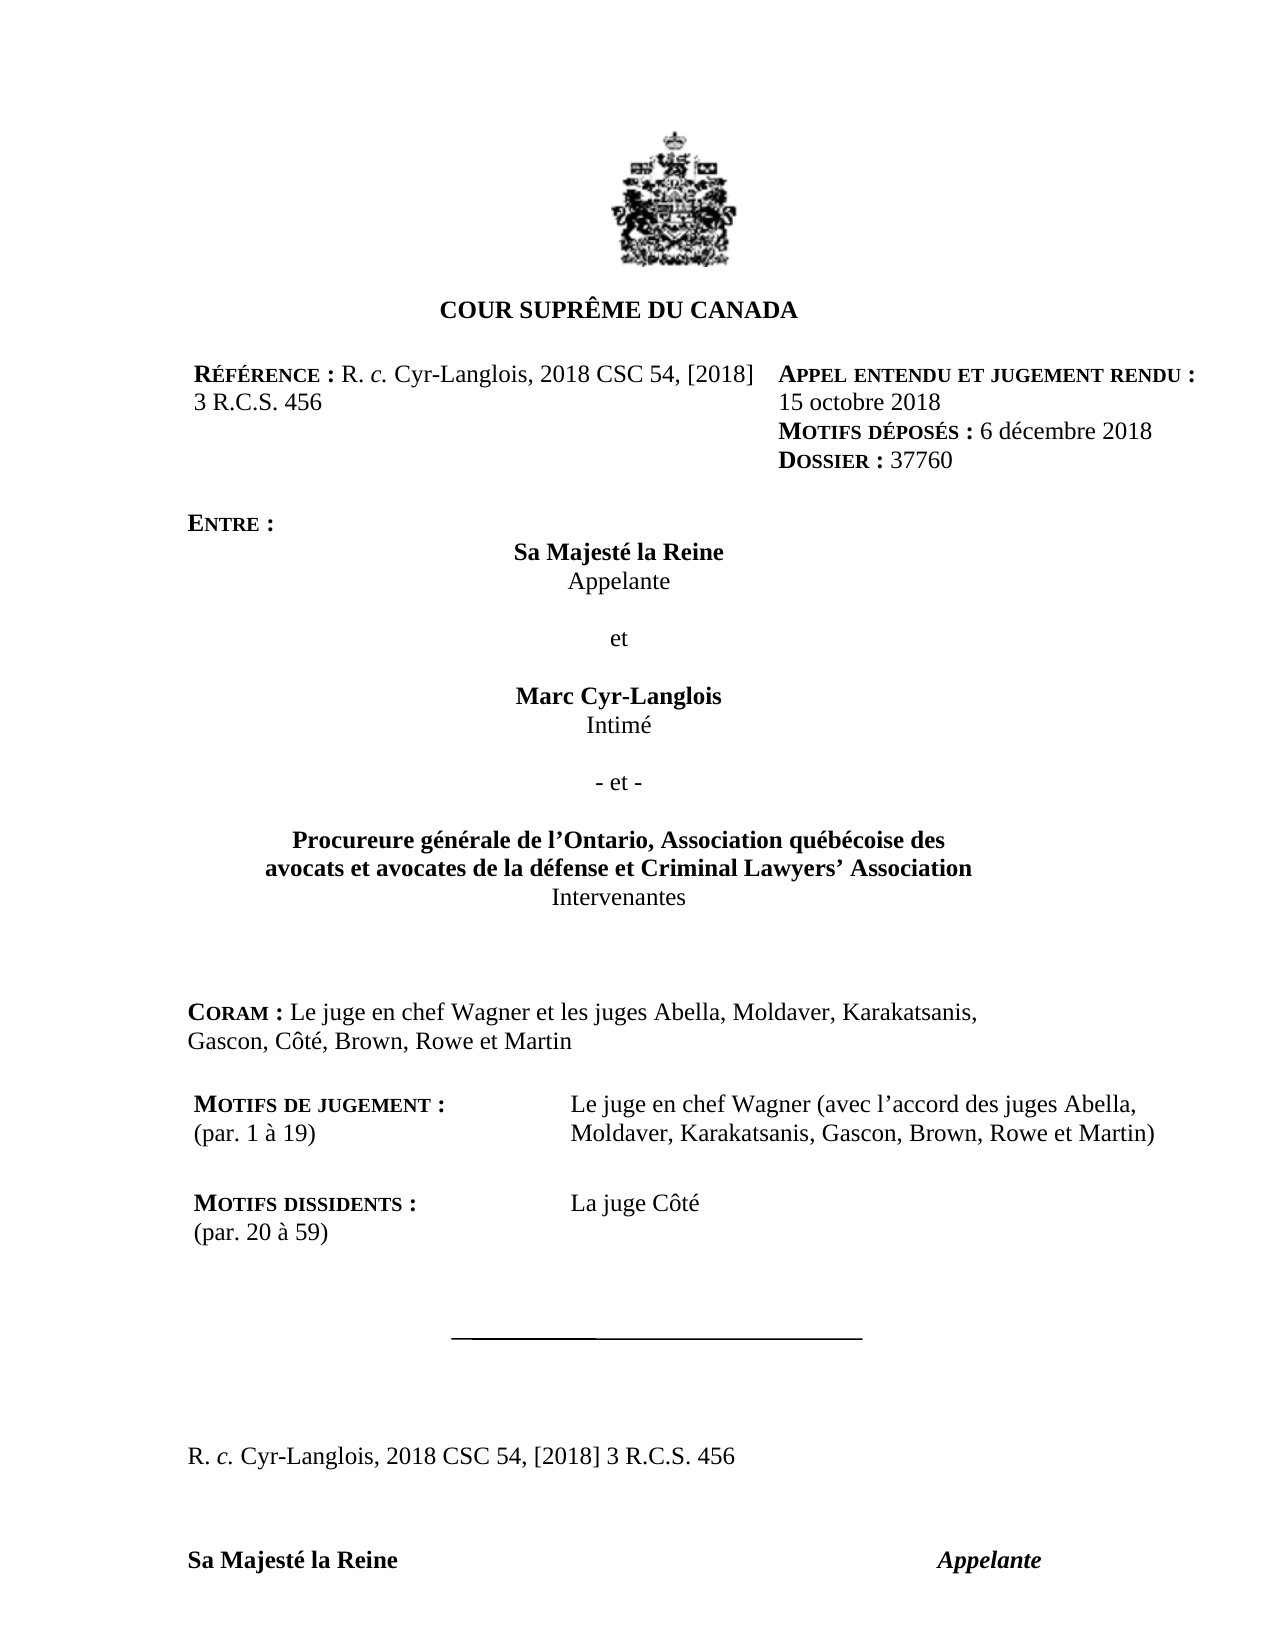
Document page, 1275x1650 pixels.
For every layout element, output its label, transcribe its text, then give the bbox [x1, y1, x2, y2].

text R. c. Cyr-Langlois, 2018 CSC 54, [2018] 3 R.C.S. 456 [187, 1441, 1050, 1470]
table_cell La juge Côté [564, 1182, 1185, 1251]
table_header Motifs de jugement : (par. 1 à 19) [188, 1084, 564, 1182]
table_header Référence : R. c. Cyr-Langlois, 2018 CSC 54, [2018] 3 R.C.S. 456 [188, 353, 778, 480]
table_header Le juge en chef Wagner (avec l’accord des juges Abella, Moldaver, Karakatsanis, Gascon, Brown, Rowe et Martin) [564, 1084, 1185, 1182]
text COUR SUPRÊME DU CANADA [187, 295, 1050, 324]
text Intervenantes [187, 882, 1050, 911]
text Intimé [187, 710, 1050, 738]
table_cell Motifs dissidents : (par. 20 à 59) [188, 1182, 564, 1251]
text Entre : [187, 508, 1050, 537]
picture [610, 131, 740, 267]
table_header Appel entendu et jugement rendu : 15 octobre 2018 Motifs déposés : 6 décembre 2018 Dossier : 37760 [778, 353, 1219, 480]
text et [187, 623, 1050, 652]
text Sa Majesté la Reine [187, 537, 1050, 566]
text Appelante [187, 566, 1050, 595]
text Sa Majesté la Reine Appelante [187, 1545, 1050, 1574]
text - et - [187, 767, 1050, 796]
text Coram : Le juge en chef Wagner et les juges Abella, Moldaver, Karakatsanis, Gascon, Côté, Brown, Rowe et Martin [187, 997, 1050, 1055]
text Marc Cyr-Langlois [187, 681, 1050, 710]
text avocats et avocates de la défense et Criminal Lawyers’ Association [187, 853, 1050, 882]
text Procureure générale de l’Ontario, Association québécoise des [187, 825, 1050, 853]
